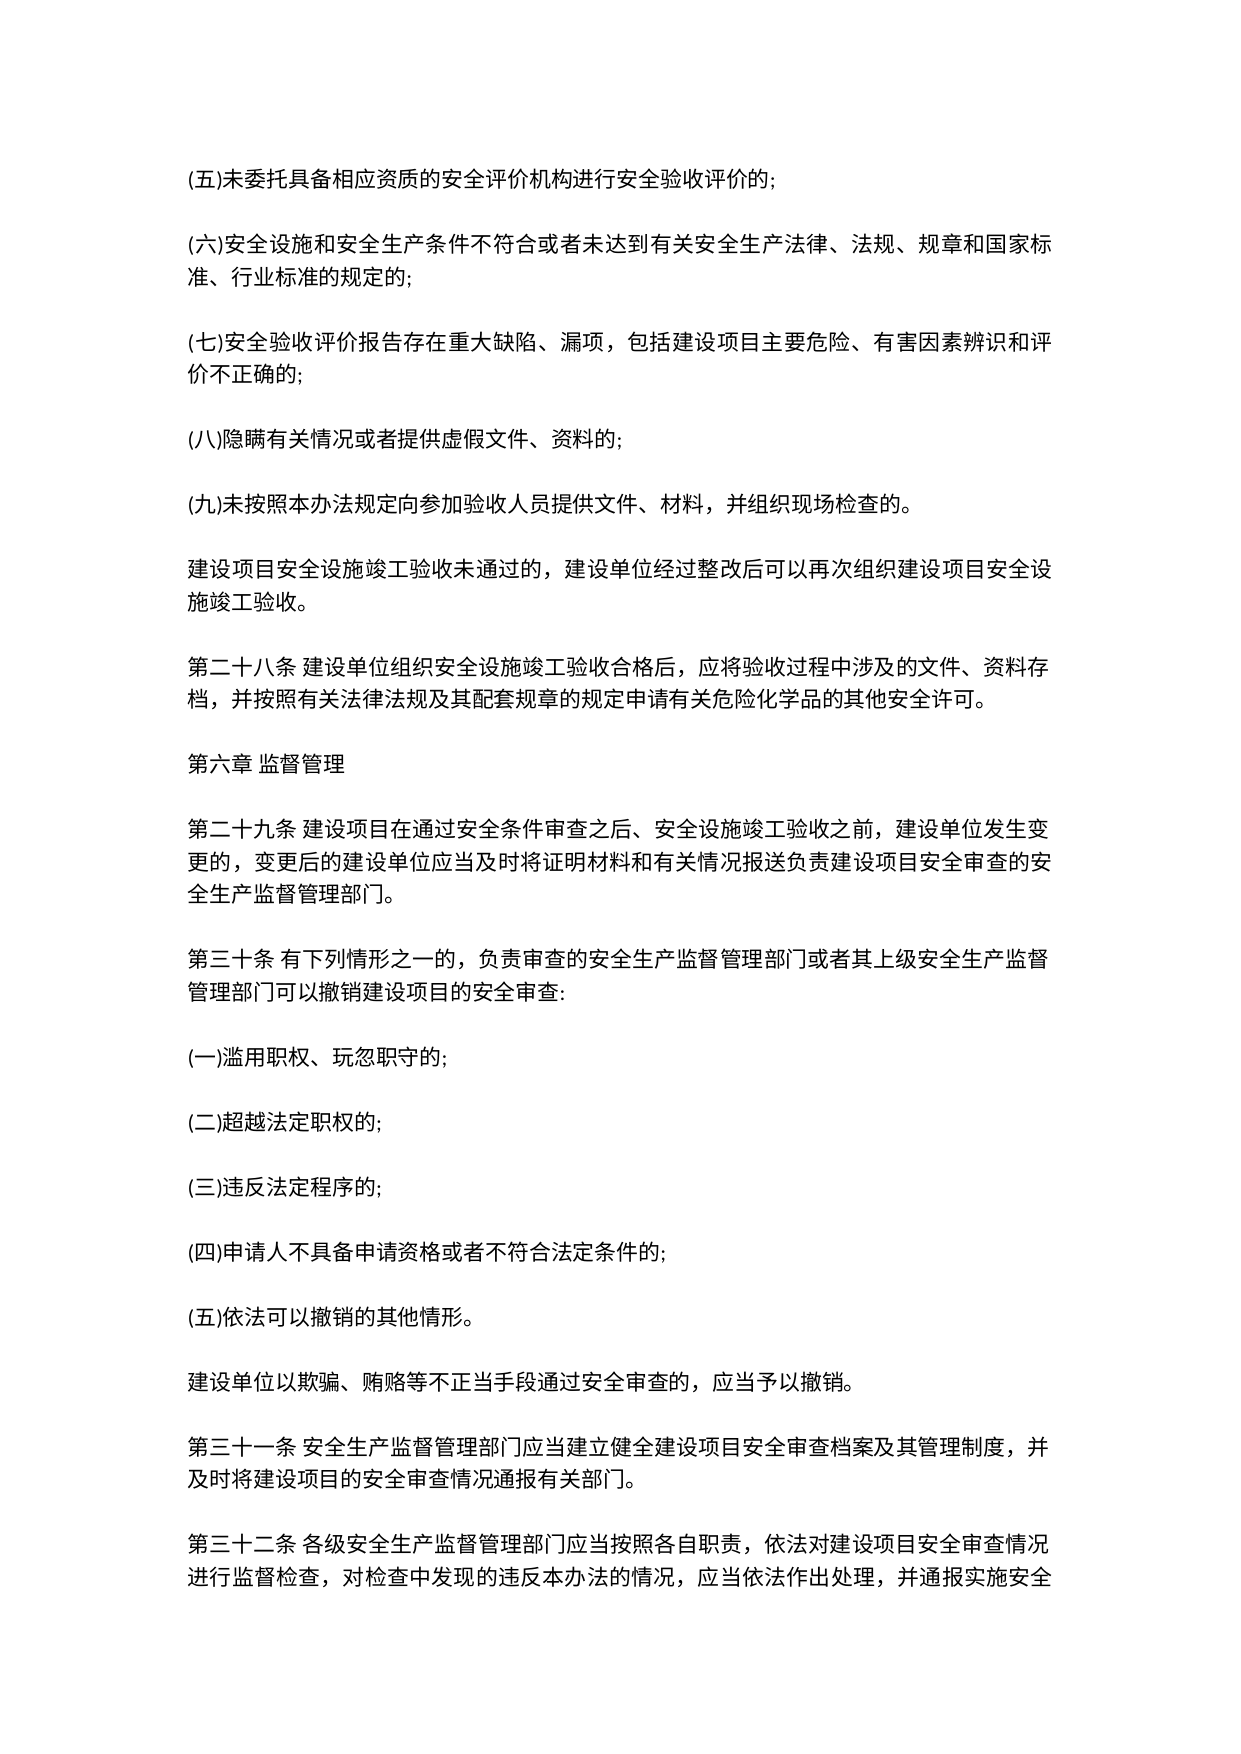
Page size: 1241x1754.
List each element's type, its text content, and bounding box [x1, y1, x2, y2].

text 建设单位以欺骗、贿赂等不正当手段通过安全审查的，应当予以撤销。 [187, 1364, 1053, 1397]
text (四)申请人不具备申请资格或者不符合法定条件的; [187, 1234, 1053, 1267]
text (二)超越法定职权的; [187, 1104, 1053, 1137]
text 建设项目安全设施竣工验收未通过的，建设单位经过整改后可以再次组织建设项目安全设施竣工验收。 [187, 552, 1053, 617]
text (七)安全验收评价报告存在重大缺陷、漏项，包括建设项目主要危险、有害因素辨识和评价不正确的; [187, 324, 1053, 389]
text 第六章 监督管理 [187, 747, 1053, 779]
text (九)未按照本办法规定向参加验收人员提供文件、材料，并组织现场检查的。 [187, 487, 1053, 519]
text 第三十一条 安全生产监督管理部门应当建立健全建设项目安全审查档案及其管理制度，并及时将建设项目的安全审查情况通报有关部门。 [187, 1429, 1053, 1494]
text (六)安全设施和安全生产条件不符合或者未达到有关安全生产法律、法规、规章和国家标准、行业标准的规定的; [187, 227, 1053, 292]
text (一)滥用职权、玩忽职守的; [187, 1039, 1053, 1072]
text (五)未委托具备相应资质的安全评价机构进行安全验收评价的; [187, 162, 1053, 194]
text (五)依法可以撤销的其他情形。 [187, 1299, 1053, 1332]
text (八)隐瞒有关情况或者提供虚假文件、资料的; [187, 422, 1053, 454]
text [187, 1527, 1053, 1592]
text 第二十九条 建设项目在通过安全条件审查之后、安全设施竣工验收之前，建设单位发生变更的，变更后的建设单位应当及时将证明材料和有关情况报送负责建设项目安全审查的安全生产监督管理部门。 [187, 812, 1053, 909]
text (三)违反法定程序的; [187, 1169, 1053, 1202]
text 第三十条 有下列情形之一的，负责审查的安全生产监督管理部门或者其上级安全生产监督管理部门可以撤销建设项目的安全审查: [187, 942, 1053, 1007]
text 第二十八条 建设单位组织安全设施竣工验收合格后，应将验收过程中涉及的文件、资料存档，并按照有关法律法规及其配套规章的规定申请有关危险化学品的其他安全许可。 [187, 649, 1053, 714]
